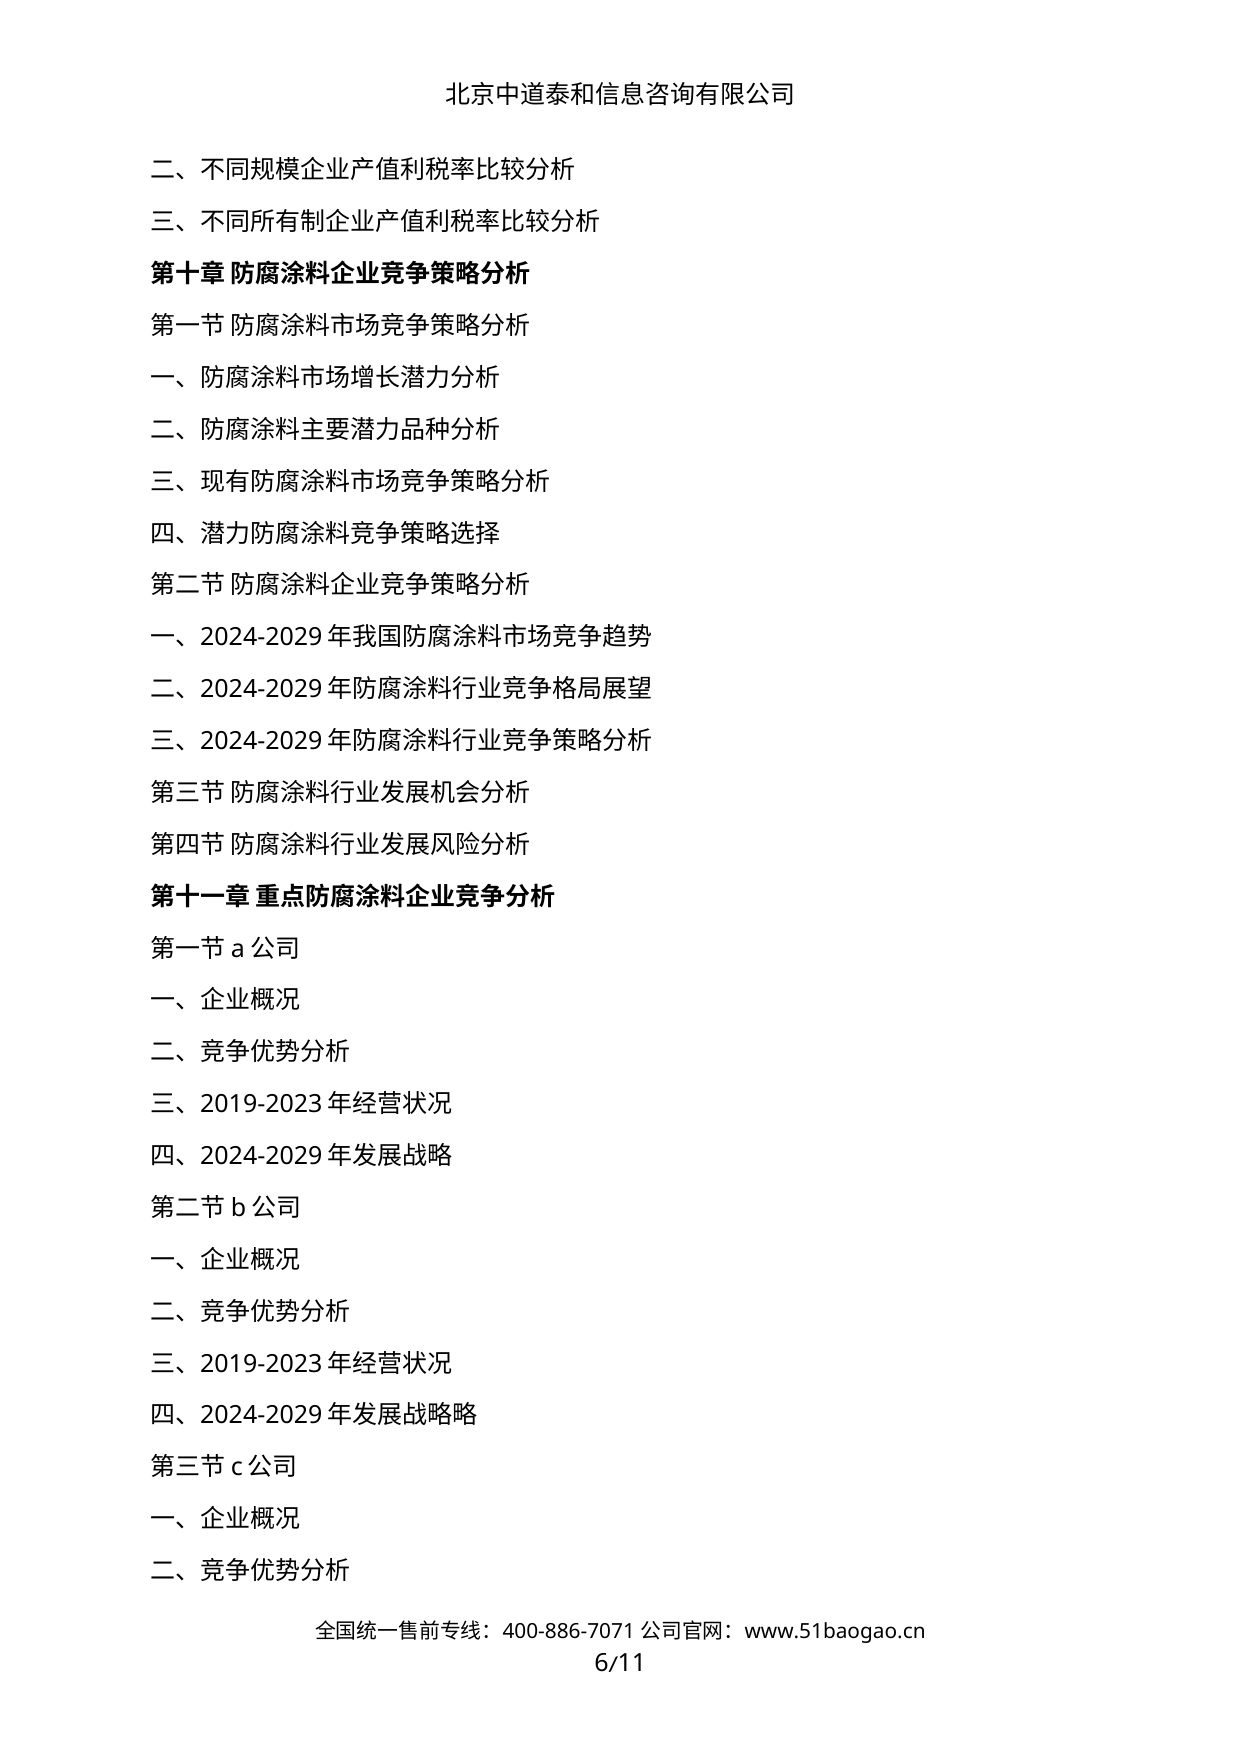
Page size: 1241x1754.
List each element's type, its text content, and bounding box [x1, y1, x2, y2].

text 二、竞争优势分析 [150, 1032, 1090, 1068]
text 三、不同所有制企业产值利税率比较分析 [150, 202, 1090, 238]
text 三、2019-2023年经营状况 [150, 1084, 1090, 1120]
text 第三节 c公司 [150, 1447, 1090, 1483]
text 第四节 防腐涂料行业发展风险分析 [150, 824, 1090, 861]
text 二、不同规模企业产值利税率比较分析 [150, 150, 1090, 186]
text 一、企业概况 [150, 1499, 1090, 1535]
text 三、现有防腐涂料市场竞争策略分析 [150, 461, 1090, 497]
text 第十章 防腐涂料企业竞争策略分析 [150, 254, 1090, 290]
text 第一节 防腐涂料市场竞争策略分析 [150, 306, 1090, 342]
text 第二节 防腐涂料企业竞争策略分析 [150, 565, 1090, 601]
text 一、防腐涂料市场增长潜力分析 [150, 357, 1090, 394]
text 三、2019-2023年经营状况 [150, 1343, 1090, 1379]
text 二、2024-2029年防腐涂料行业竞争格局展望 [150, 669, 1090, 705]
text 三、2024-2029年防腐涂料行业竞争策略分析 [150, 721, 1090, 757]
text 一、企业概况 [150, 1239, 1090, 1276]
text 第一节 a公司 [150, 928, 1090, 964]
text 一、企业概况 [150, 980, 1090, 1016]
text 第二节 b公司 [150, 1187, 1090, 1224]
text 四、2024-2029年发展战略略 [150, 1395, 1090, 1431]
text 四、潜力防腐涂料竞争策略选择 [150, 513, 1090, 549]
text 第十一章 重点防腐涂料企业竞争分析 [150, 876, 1090, 912]
text 二、竞争优势分析 [150, 1551, 1090, 1587]
text 一、2024-2029年我国防腐涂料市场竞争趋势 [150, 617, 1090, 653]
text 二、防腐涂料主要潜力品种分析 [150, 409, 1090, 446]
text 四、2024-2029年发展战略 [150, 1136, 1090, 1172]
text 二、竞争优势分析 [150, 1291, 1090, 1327]
text 第三节 防腐涂料行业发展机会分析 [150, 772, 1090, 809]
